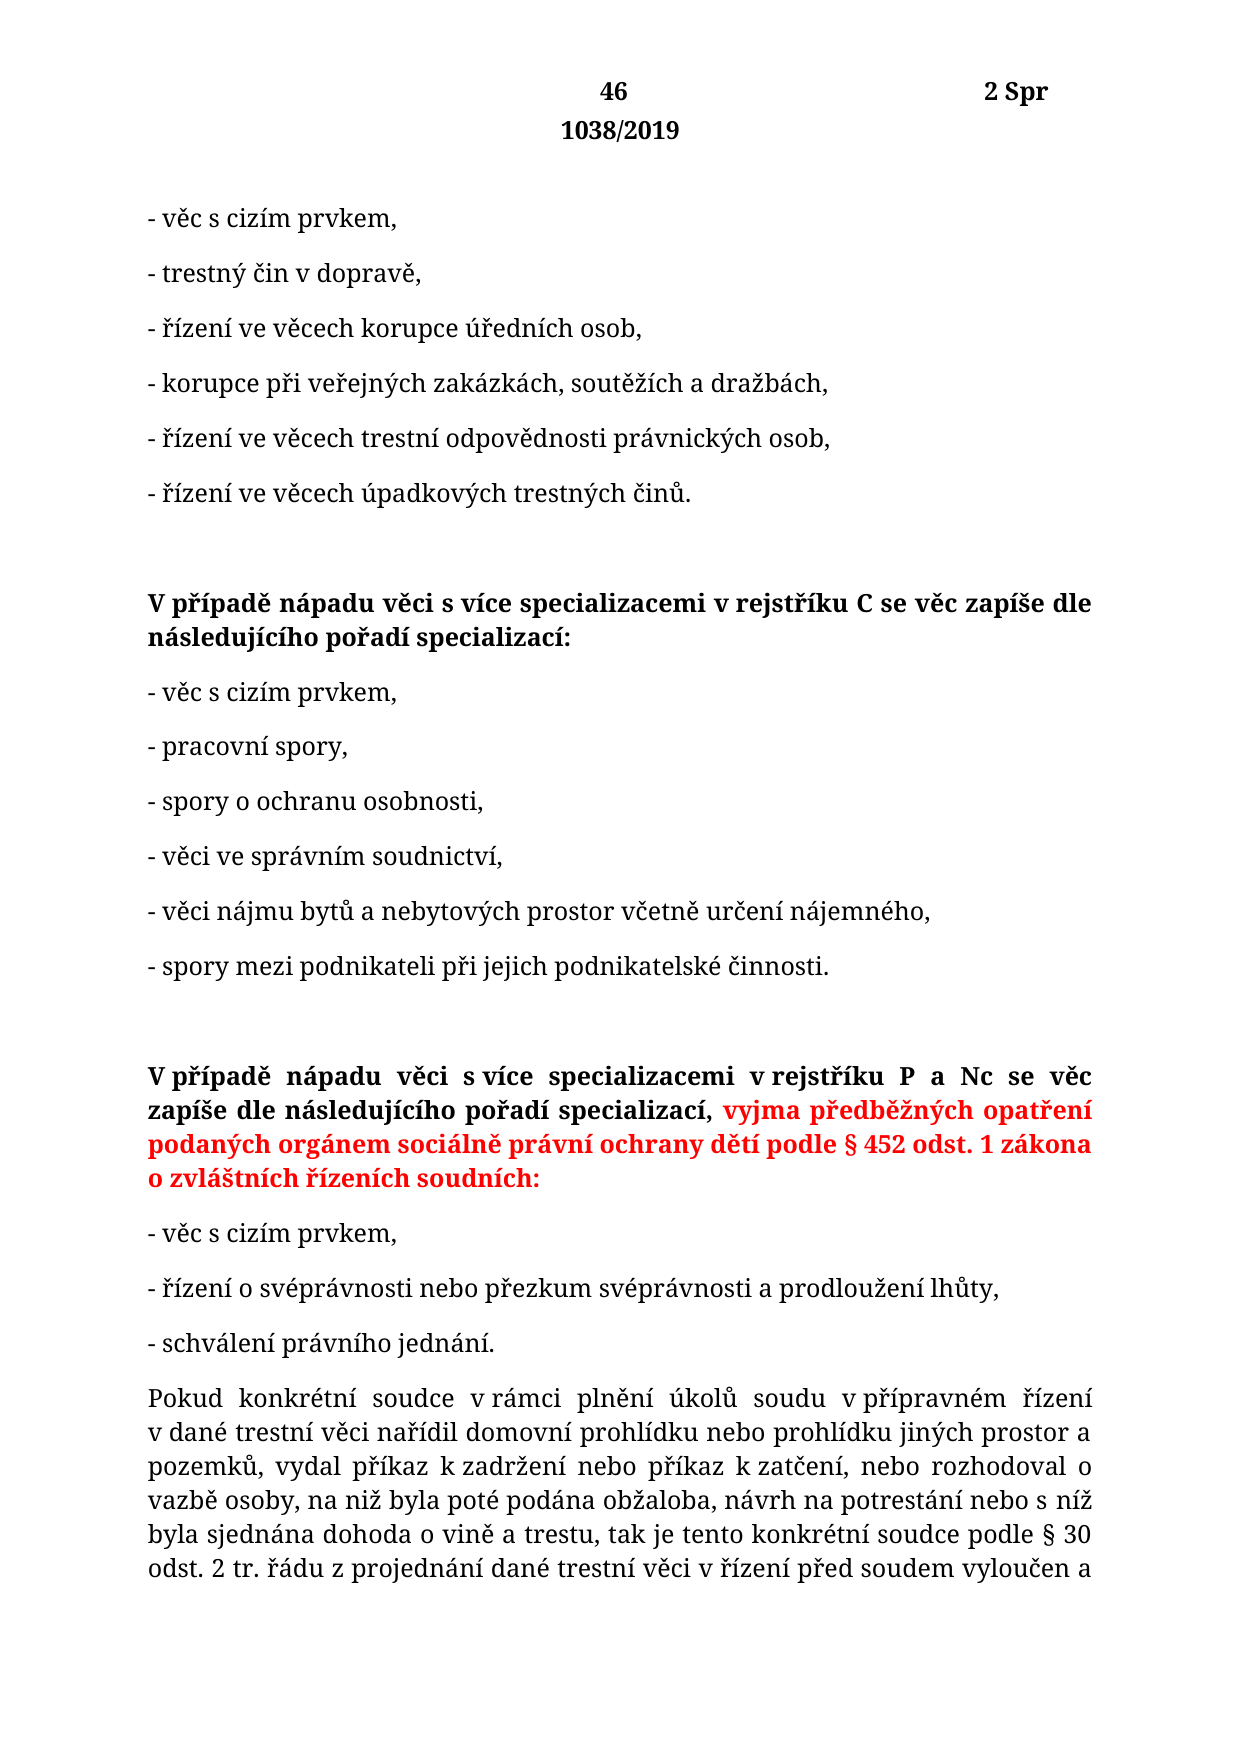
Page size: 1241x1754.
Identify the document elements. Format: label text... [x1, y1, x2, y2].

text - věc s cizím prvkem, [148, 1216, 1093, 1249]
text - spory o ochranu osobnosti, [148, 784, 1093, 818]
text - korupce při veřejných zakázkách, soutěžích a dražbách, [148, 366, 1093, 400]
text V případě nápadu věci s více specializacemi v rejstříku P a Nc se věc zapíše dle následujícího pořadí specializací, vyjma předběžných opatření podaných orgánem sociálně právní ochrany dětí podle § 452 odst. 1 zákona o zvláštních řízeních soudních: [148, 1058, 1093, 1195]
text V případě nápadu věci s více specializacemi v rejstříku C se věc zapíše dle následujícího pořadí specializací: [148, 585, 1093, 653]
text - věc s cizím prvkem, [148, 674, 1093, 708]
text - schválení právního jednání. [148, 1325, 1093, 1359]
text - řízení ve věcech trestní odpovědnosti právnických osob, [148, 421, 1093, 454]
text - věc s cizím prvkem, [148, 201, 1093, 235]
text - řízení o svéprávnosti nebo přezkum svéprávnosti a prodloužení lhůty, [148, 1270, 1093, 1304]
text - věci ve správním soudnictví, [148, 839, 1093, 873]
text - trestný čin v dopravě, [148, 256, 1093, 290]
text - věci nájmu bytů a nebytových prostor včetně určení nájemného, [148, 894, 1093, 928]
text - řízení ve věcech korupce úředních osob, [148, 311, 1093, 345]
text - řízení ve věcech úpadkových trestných činů. [148, 475, 1093, 509]
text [148, 1380, 1093, 1584]
text - pracovní spory, [148, 729, 1093, 763]
text - spory mezi podnikateli při jejich podnikatelské činnosti. [148, 949, 1093, 983]
